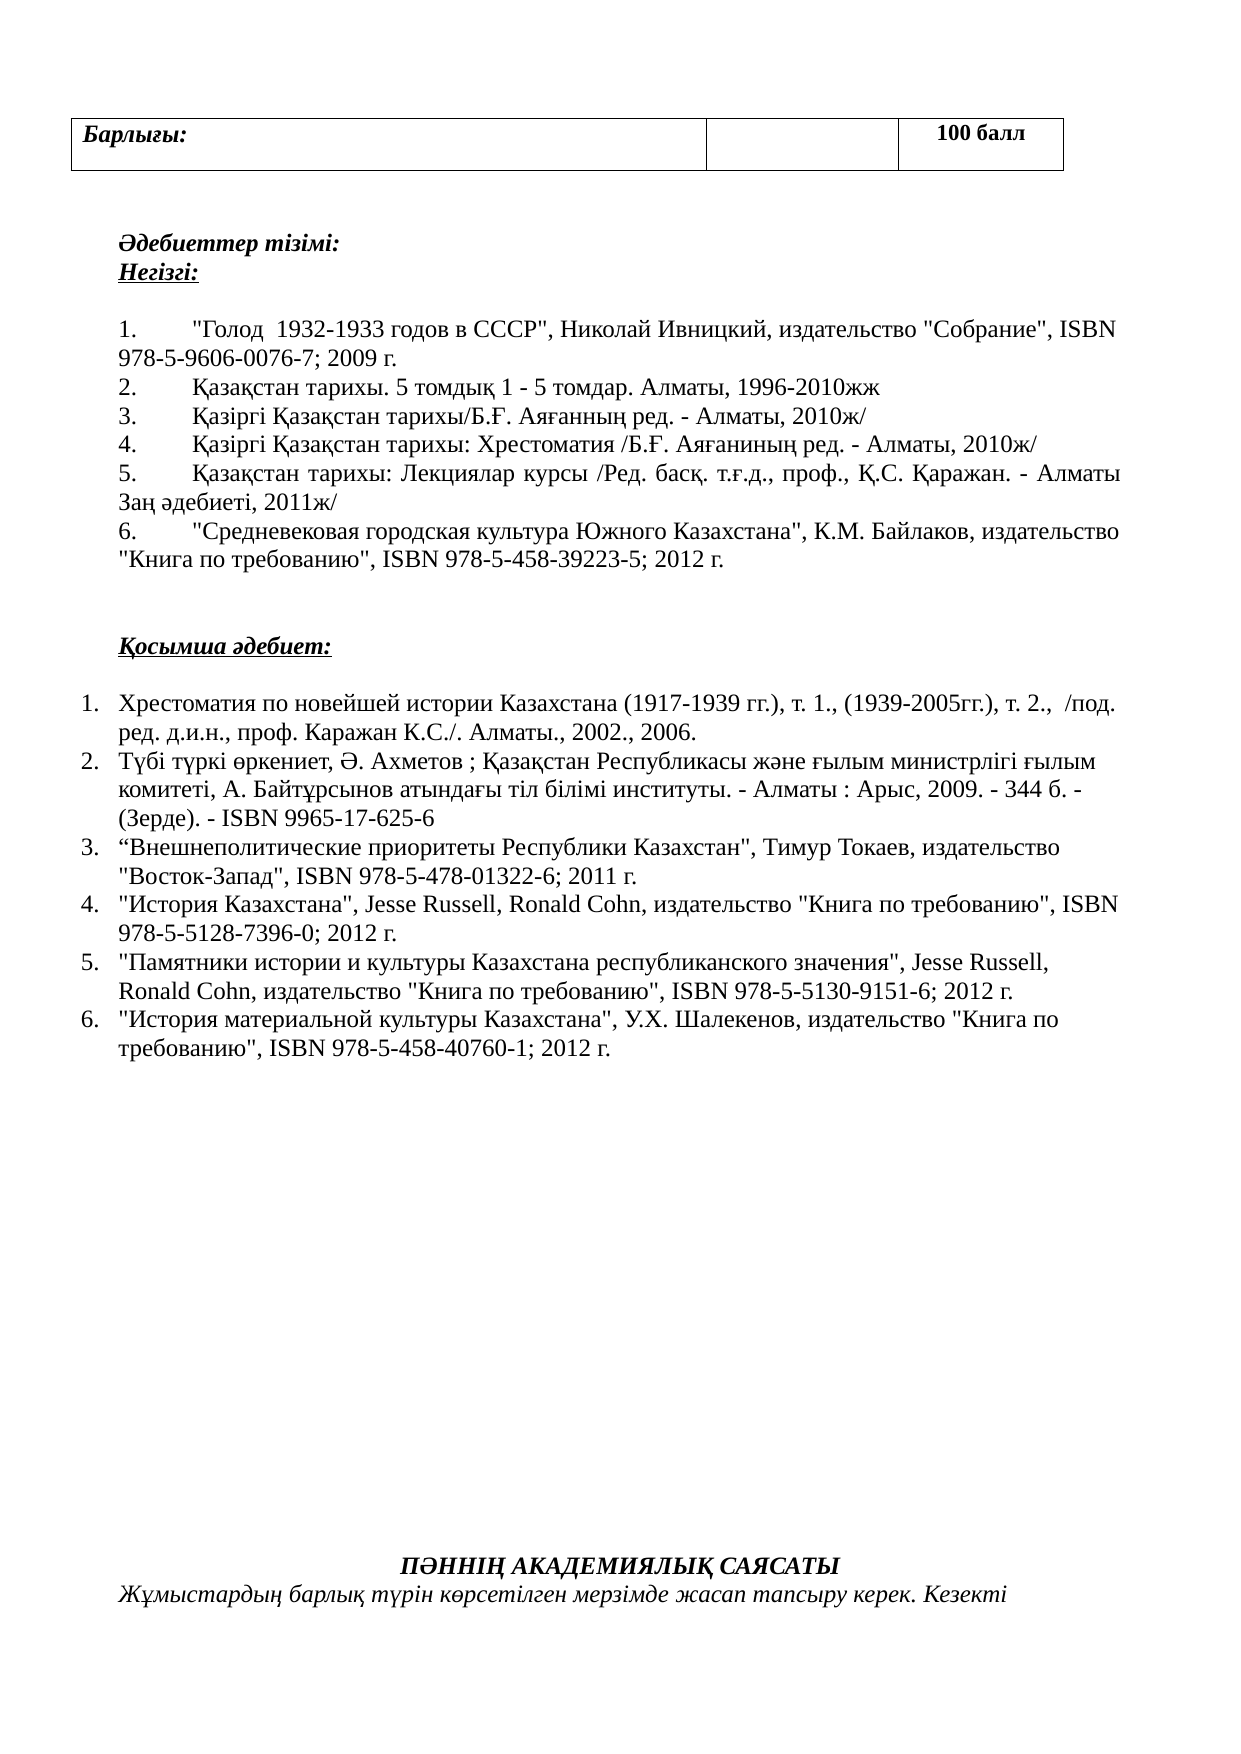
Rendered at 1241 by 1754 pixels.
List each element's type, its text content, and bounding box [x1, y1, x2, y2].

list "Памятники истории и культуры Казахстана республиканского значения", Jesse Russell, Ronald Cohn, издательство "Книга по требованию", ISBN 978-5-5130-9151-6; 2012 г. [81, 947, 1122, 1004]
list "История материальной культуры Казахстана", У.Х. Шалекенов, издательство "Книга по требованию", ISBN 978-5-458-40760-1; 2012 г. [81, 1004, 1122, 1062]
list Хрестоматия по новейшей истории Казахстана (1917-1939 гг.), т. 1., (1939-2005гг.), т. 2., /под. ред. д.и.н., проф. Каражан К.С./. Алматы., 2002., 2006. [81, 688, 1122, 746]
table_cell 100 балл [899, 119, 1063, 170]
text Әдебиеттер тізімі: [118, 228, 1122, 257]
list Қазақстан тарихы. 5 томдық 1 - 5 томдар. Алматы, 1996-2010жж [118, 372, 1122, 401]
table_cell [707, 119, 898, 170]
text Негізгі: [118, 257, 1122, 286]
list Түбі түркі өркениет, Ә. Ахметов ; Қазақстан Республикасы және ғылым министрлігі ғылым комитеті, А. Байтұрсынов атындағы тіл білімі институты. - Алматы : Арыс, 2009. - 344 б. - (Зерде). - ISBN 9965-17-625-6 [81, 746, 1122, 832]
list "Средневековая городская культура Южного Казахстана", К.М. Байлаков, издательство "Книга по требованию", ISBN 978-5-458-39223-5; 2012 г. [118, 516, 1122, 573]
table_cell Барлығы: [72, 119, 706, 170]
list Қазіргі Қазақстан тарихы/Б.Ғ. Аяғанның ред. - Алматы, 2010ж/ [118, 401, 1122, 429]
list "Голод 1932-1933 годов в СССР", Николай Ивницкий, издательство "Собрание", ISBN 978-5-9606-0076-7; 2009 г. [118, 314, 1122, 372]
list Қазақстан тарихы: Лекциялар курсы /Ред. басқ. т.ғ.д., проф., Қ.С. Қаражан. - Алматы Заң әдебиеті, 2011ж/ [118, 458, 1122, 516]
text ПӘННІҢ АКАДЕМИЯЛЫҚ САЯСАТЫ [118, 1551, 1122, 1579]
list "История Казахстана", Jesse Russell, Ronald Cohn, издательство "Книга по требованию", ISBN 978-5-5128-7396-0; 2012 г. [81, 889, 1122, 947]
list “Внешнеполитические приоритеты Республики Казахстан", Тимур Токаев, издательство "Восток-Запад", ISBN 978-5-478-01322-6; 2011 г. [81, 832, 1122, 889]
list Қазіргі Қазақстан тарихы: Хрестоматия /Б.Ғ. Аяғаниның ред. - Алматы, 2010ж/ [118, 429, 1122, 458]
text Қосымша әдебиет: [118, 631, 1122, 659]
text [118, 1579, 1122, 1608]
